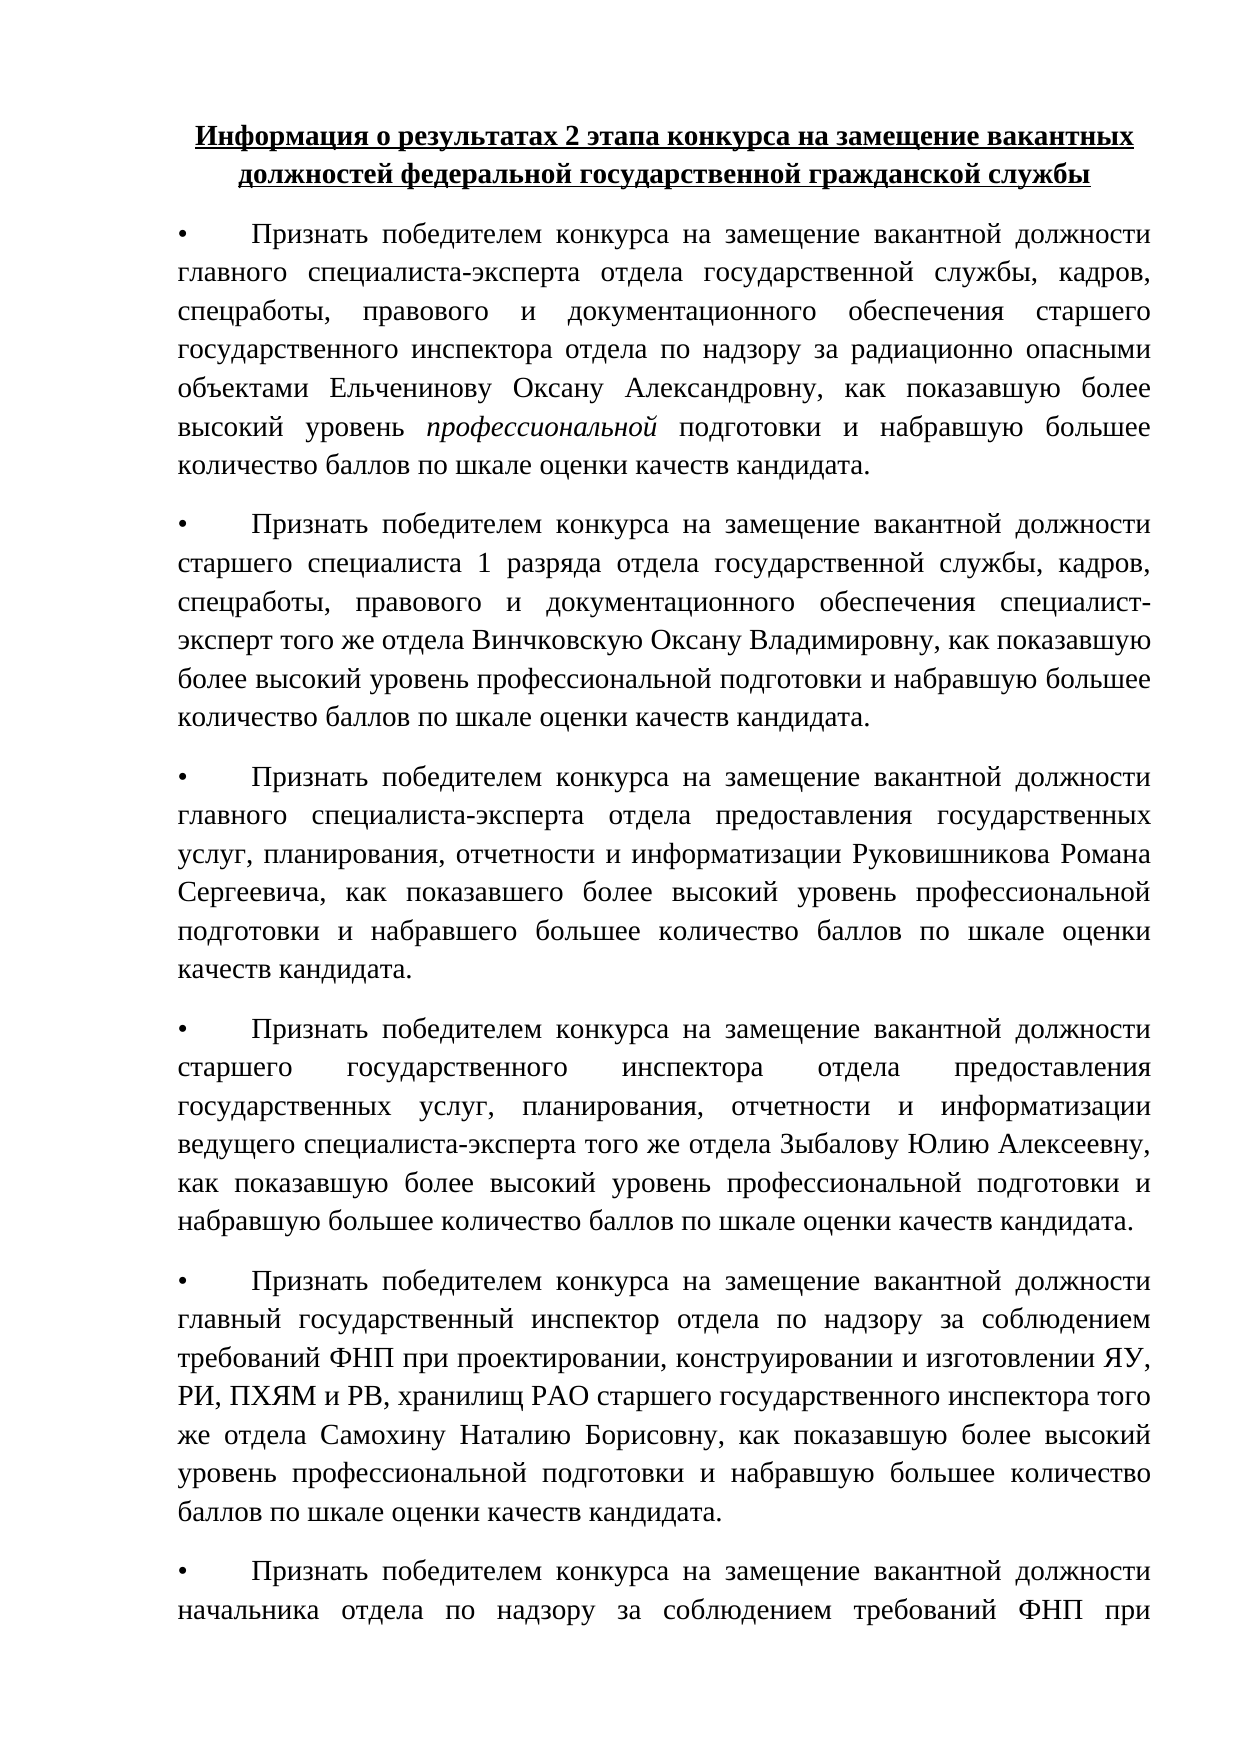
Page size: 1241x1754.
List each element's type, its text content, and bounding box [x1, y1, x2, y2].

text • Признать победителем конкурса на замещение вакантной должности старшего государственного инспектора отдела предоставления государственных услуг, планирования, отчетности и информатизации ведущего специалиста-эксперта того же отдела Зыбалову Юлию Алексеевну, как показавшую более высокий уровень профессиональной подготовки и набравшую большее количество баллов по шкале оценки качеств кандидата. [177, 1011, 1152, 1237]
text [177, 1553, 1152, 1626]
text • Признать победителем конкурса на замещение вакантной должности главного специалиста-эксперта отдела государственной службы, кадров, спецработы, правового и документационного обеспечения старшего государственного инспектора отдела по надзору за радиационно опасными объектами Ельченинову Оксану Александровну, как показавшую более высокий уровень профессиональной подготовки и набравшую большее количество баллов по шкале оценки качеств кандидата. [177, 216, 1152, 481]
text • Признать победителем конкурса на замещение вакантной должности старшего специалиста 1 разряда отдела государственной службы, кадров, спецработы, правового и документационного обеспечения специалист-эксперт того же отдела Винчковскую Оксану Владимировну, как показавшую более высокий уровень профессиональной подготовки и набравшую большее количество баллов по шкале оценки качеств кандидата. [177, 507, 1152, 733]
text • Признать победителем конкурса на замещение вакантной должности главного специалиста-эксперта отдела предоставления государственных услуг, планирования, отчетности и информатизации Руковишникова Романа Сергеевича, как показавшего более высокий уровень профессиональной подготовки и набравшего большее количество баллов по шкале оценки качеств кандидата. [177, 759, 1152, 985]
text • Признать победителем конкурса на замещение вакантной должности главный государственный инспектор отдела по надзору за соблюдением требований ФНП при проектировании, конструировании и изготовлении ЯУ, РИ, ПХЯМ и РВ, хранилищ РАО старшего государственного инспектора того же отдела Самохину Наталию Борисовну, как показавшую более высокий уровень профессиональной подготовки и набравшую большее количество баллов по шкале оценки качеств кандидата. [177, 1263, 1152, 1528]
text Информация о результатах 2 этапа конкурса на замещение вакантных должностей федеральной государственной гражданской службы [177, 118, 1152, 190]
